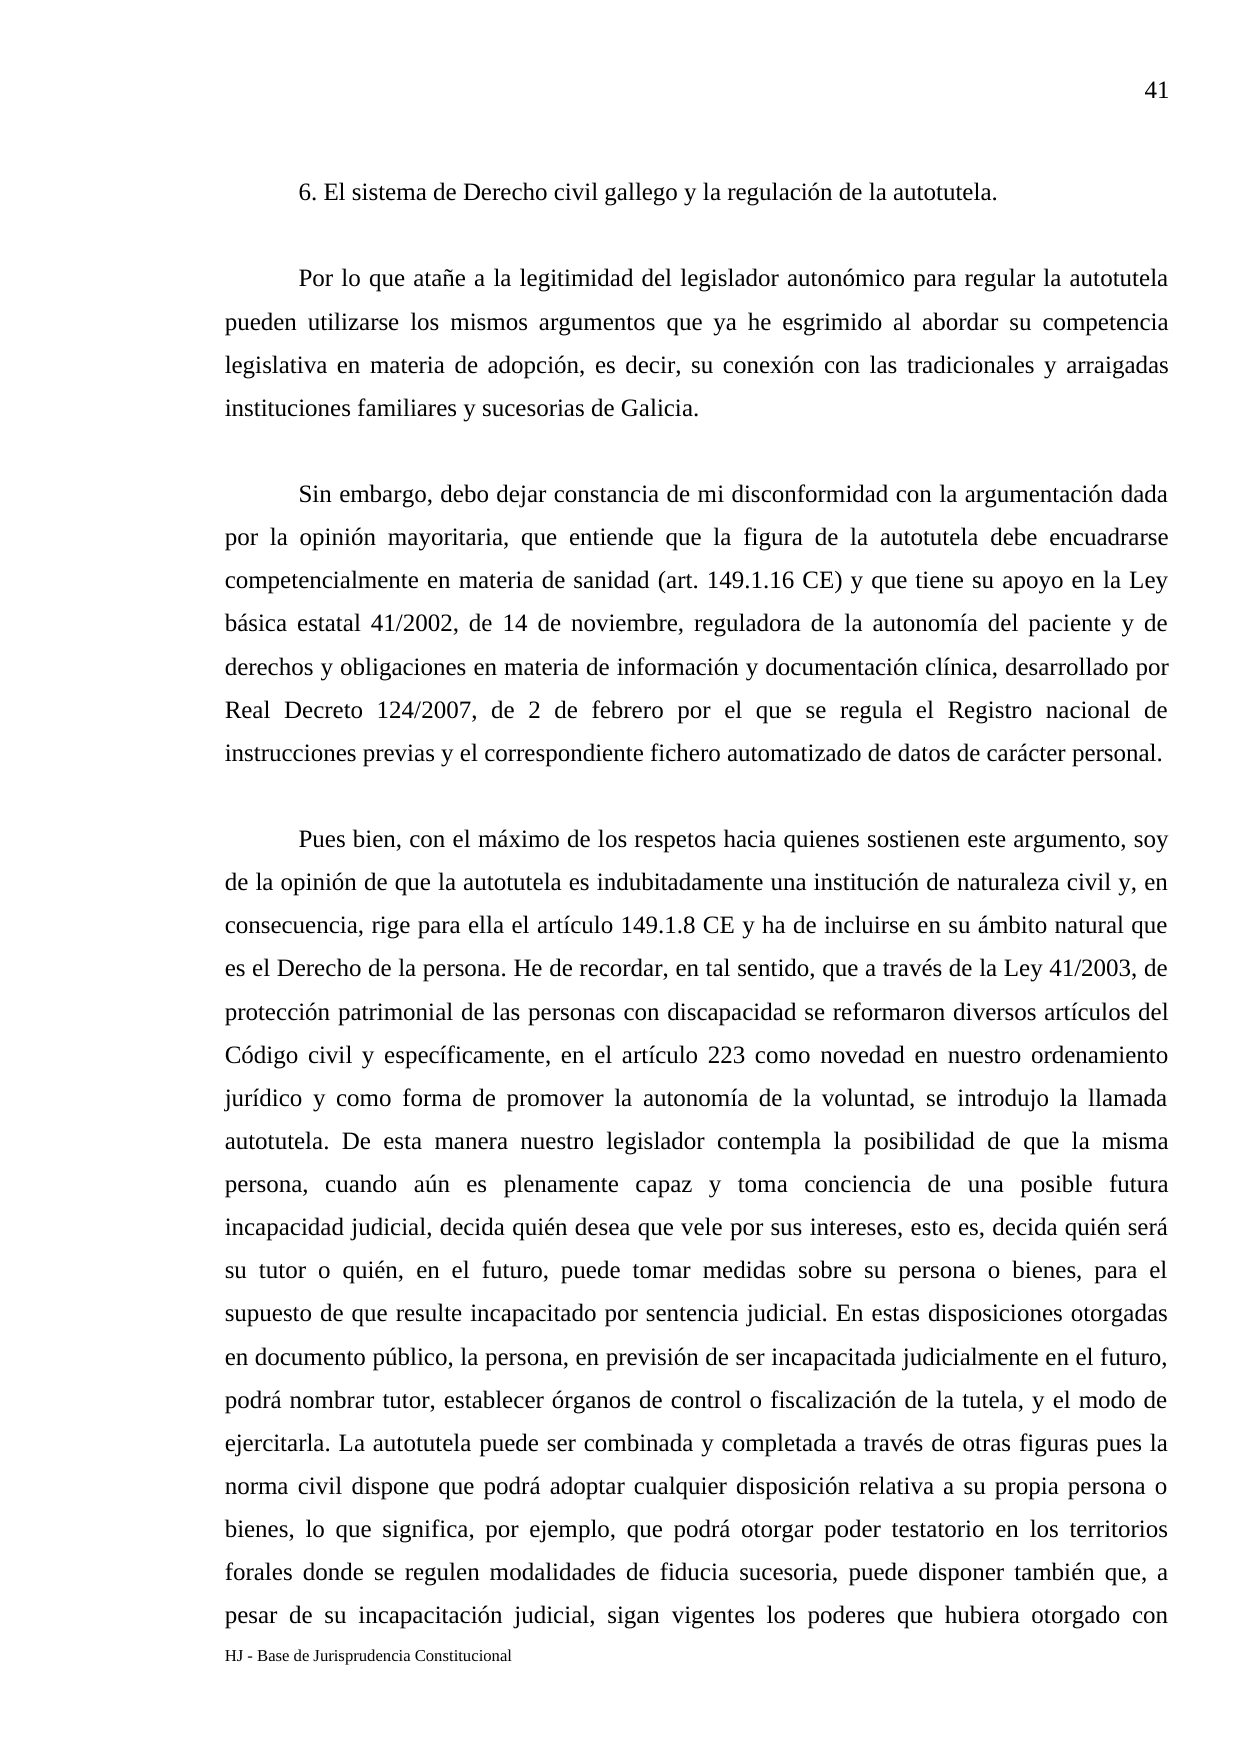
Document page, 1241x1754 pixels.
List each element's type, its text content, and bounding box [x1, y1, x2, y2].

text 6. El sistema de Derecho civil gallego y la regulación de la autotutela. [224, 177, 1169, 206]
text Sin embargo, debo dejar constancia de mi disconformidad con la argumentación dada por la opinión mayoritaria, que entiende que la figura de la autotutela debe encuadrarse competencialmente en materia de sanidad (art. 149.1.16 CE) y que tiene su apoyo en la Ley básica estatal 41/2002, de 14 de noviembre, reguladora de la autonomía del paciente y de derechos y obligaciones en materia de información y documentación clínica, desarrollado por Real Decreto 124/2007, de 2 de febrero por el que se regula el Registro nacional de instrucciones previas y el correspondiente fichero automatizado de datos de carácter personal. [224, 479, 1169, 767]
text Por lo que atañe a la legitimidad del legislador autonómico para regular la autotutela pueden utilizarse los mismos argumentos que ya he esgrimido al abordar su competencia legislativa en materia de adopción, es decir, su conexión con las tradicionales y arraigadas instituciones familiares y sucesorias de Galicia. [224, 263, 1169, 422]
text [224, 824, 1169, 1629]
